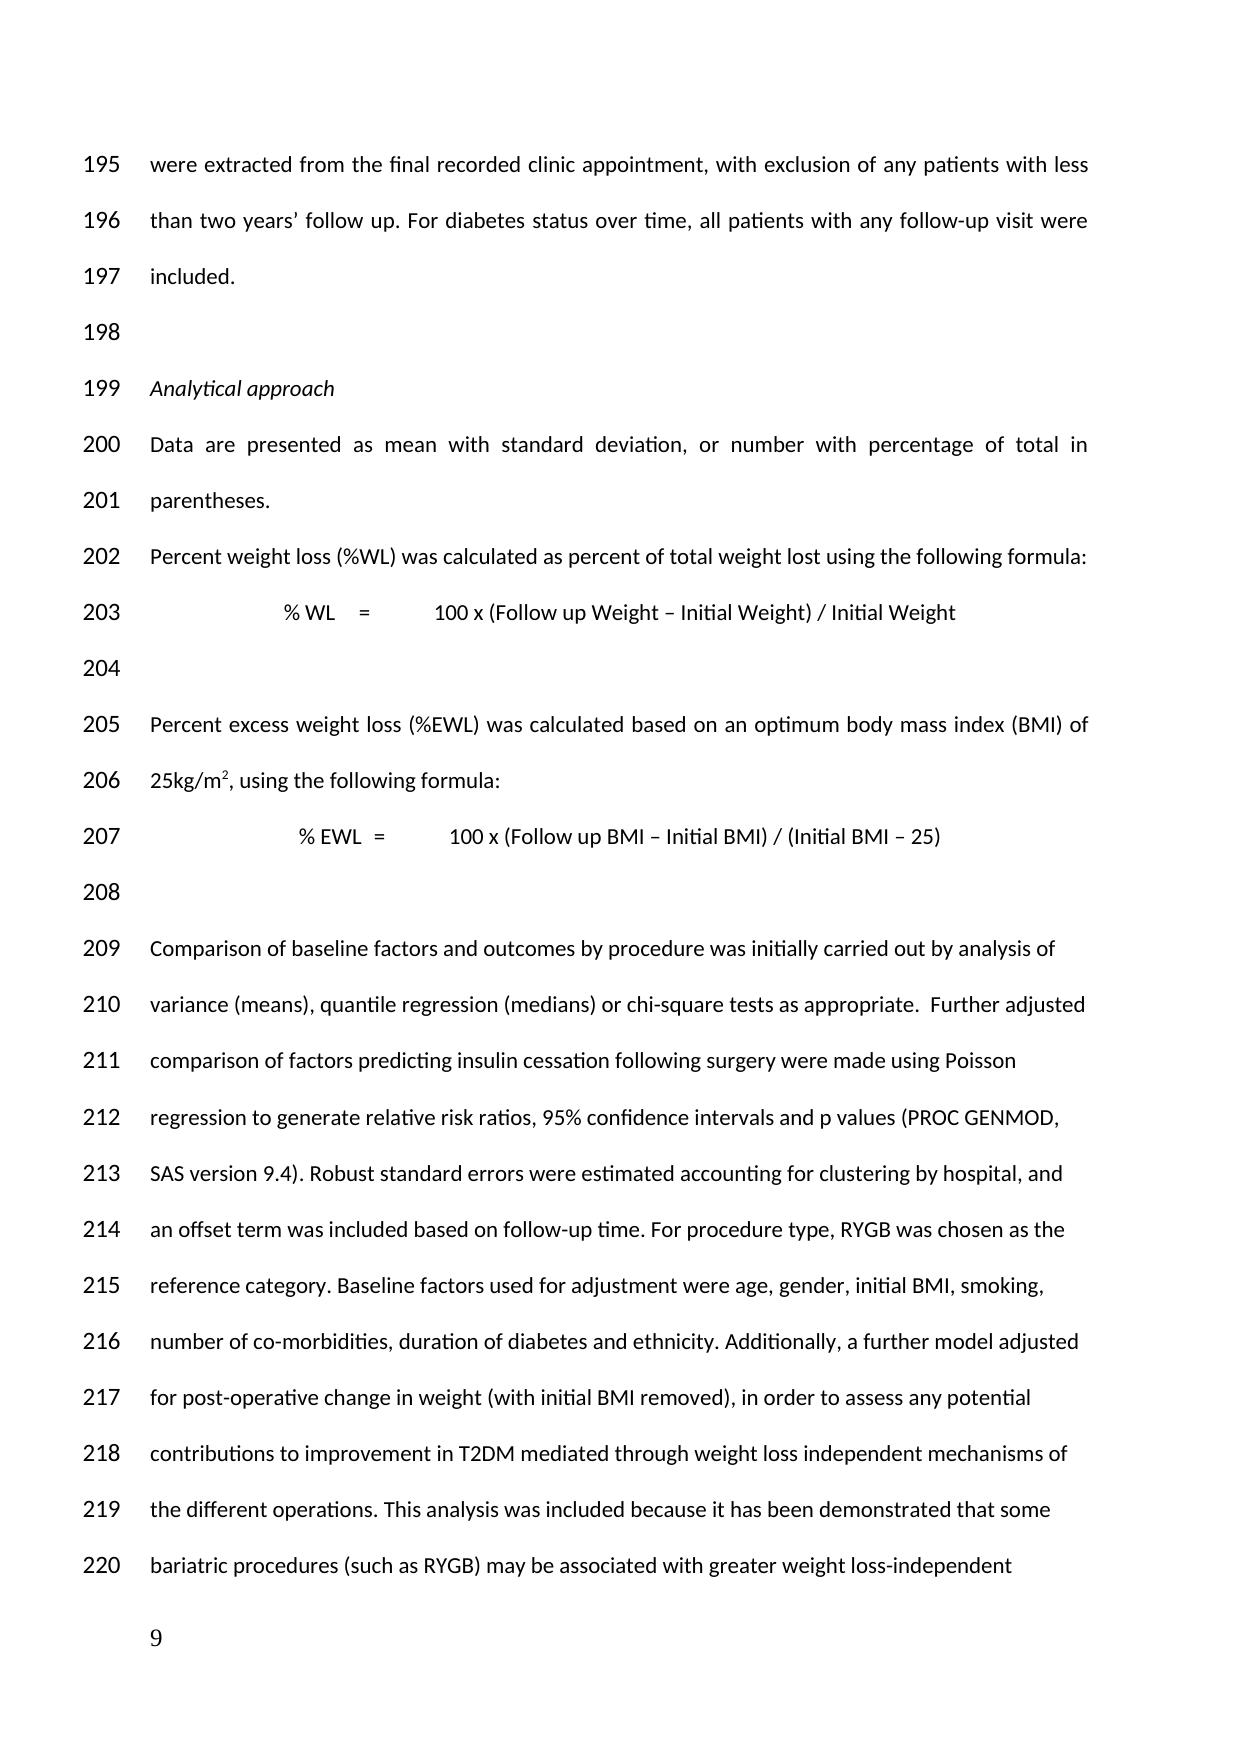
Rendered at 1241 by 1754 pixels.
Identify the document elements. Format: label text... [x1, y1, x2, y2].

text Percent excess weight loss (%EWL) was calculated based on an optimum body mass index (BMI) of 25kg/m2, using the following formula: [150, 710, 1090, 794]
text Percent weight loss (%WL) was calculated as percent of total weight lost using the following formula: [150, 542, 1090, 570]
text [150, 934, 1090, 1579]
text Data are presented as mean with standard deviation, or number with percentage of total in parentheses. [150, 430, 1090, 514]
text % WL = 100 x (Follow up Weight – Initial Weight) / Initial Weight [150, 598, 1090, 626]
subtitle Analytical approach [150, 374, 1090, 402]
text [150, 150, 1090, 290]
text % EWL = 100 x (Follow up BMI – Initial BMI) / (Initial BMI – 25) [150, 822, 1090, 851]
